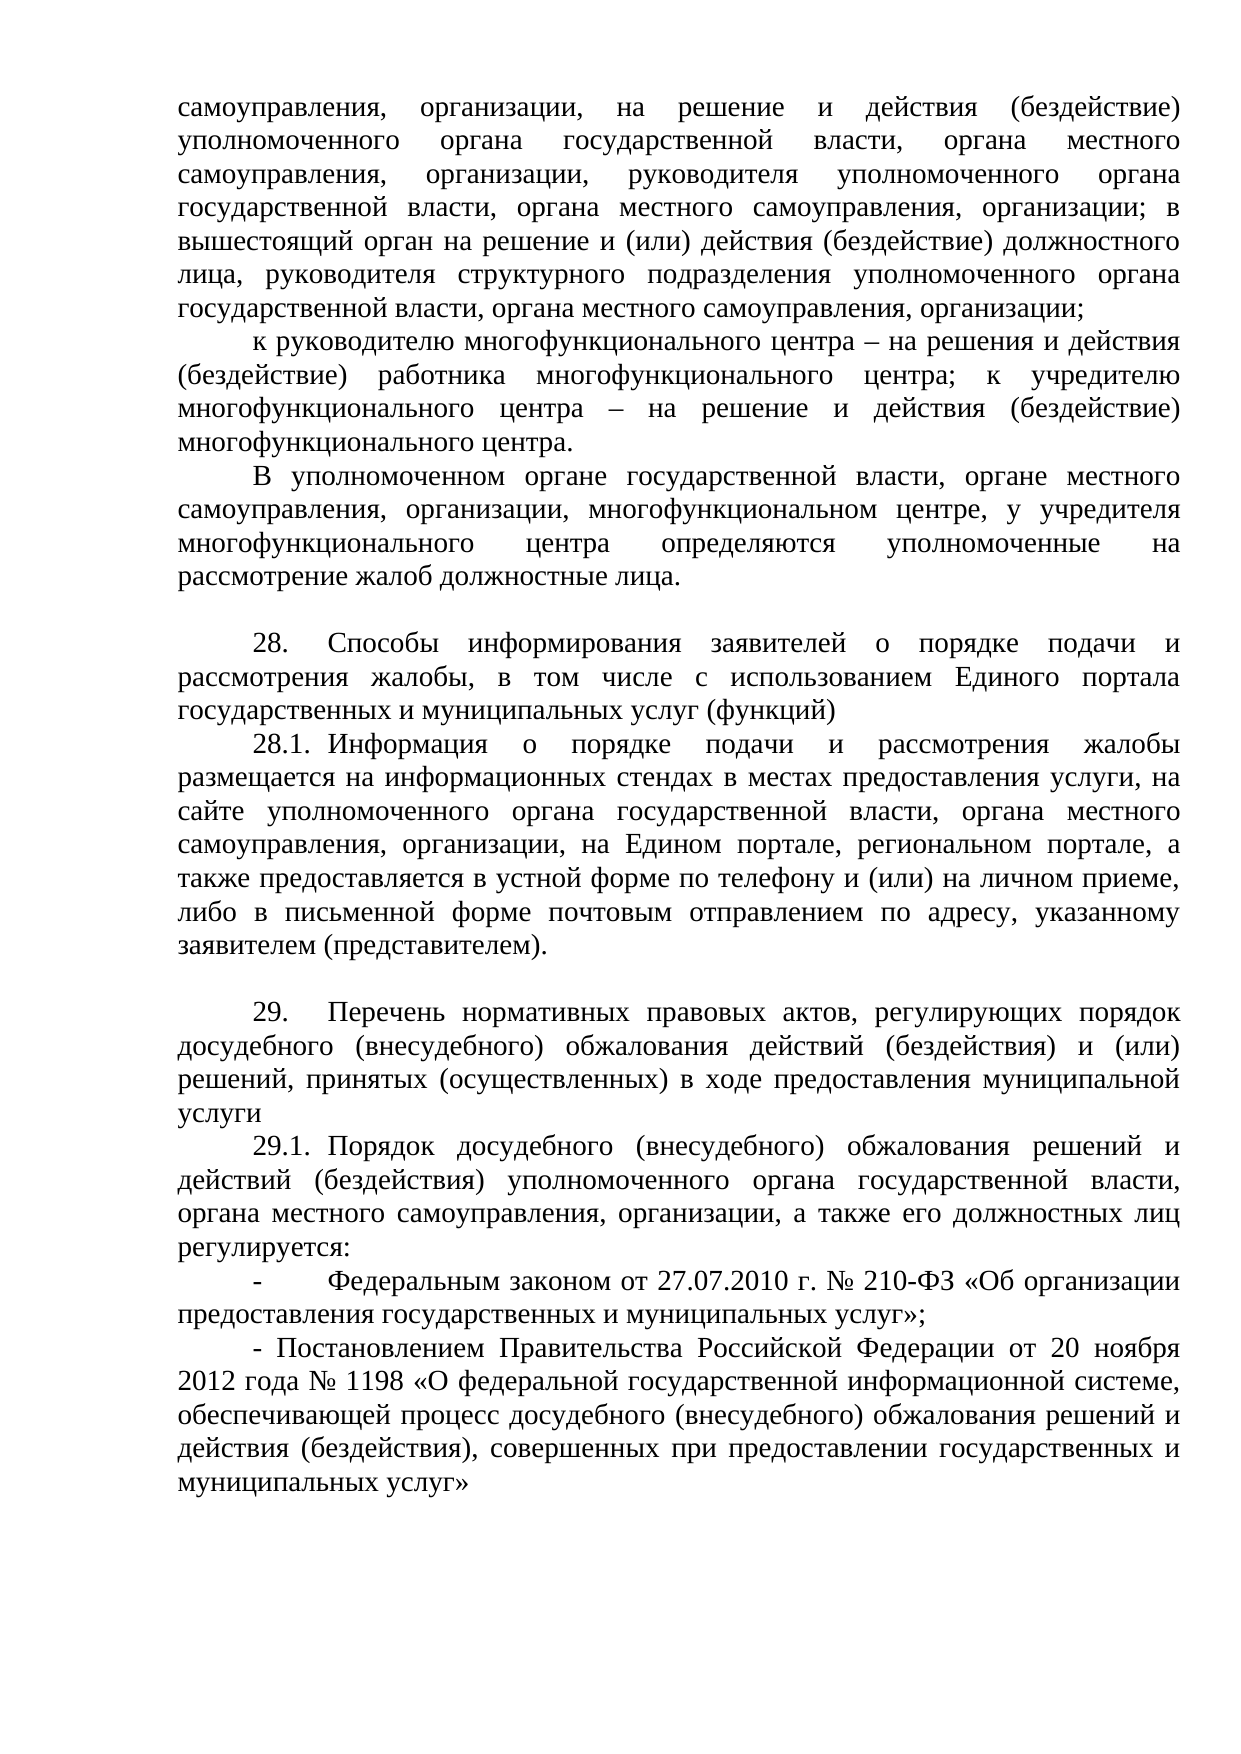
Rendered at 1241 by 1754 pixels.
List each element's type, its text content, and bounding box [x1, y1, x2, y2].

text 28.1. Информация о порядке подачи и рассмотрения жалобы размещается на информационных стендах в местах предоставления услуги, на сайте уполномоченного органа государственной власти, органа местного самоуправления, организации, на Едином портале, региональном портале, а также предоставляется в устной форме по телефону и (или) на личном приеме, либо в письменной форме почтовым отправлением по адресу, указанному заявителем (представителем). [177, 726, 1181, 961]
text 29. Перечень нормативных правовых актов, регулирующих порядок досудебного (внесудебного) обжалования действий (бездействия) и (или) решений, принятых (осуществленных) в ходе предоставления муниципальной услуги [177, 994, 1181, 1128]
text 29.1. Порядок досудебного (внесудебного) обжалования решений и действий (бездействия) уполномоченного органа государственной власти, органа местного самоуправления, организации, а также его должностных лиц регулируется: [177, 1128, 1181, 1263]
text - Федеральным законом от 27.07.2010 г. № 210-ФЗ «Об организации предоставления государственных и муниципальных услуг»; [177, 1263, 1181, 1330]
text В уполномоченном органе государственной власти, органе местного самоуправления, организации, многофункциональном центре, у учредителя многофункционального центра определяются уполномоченные на рассмотрение жалоб должностные лица. [177, 458, 1181, 592]
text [177, 89, 1181, 323]
text - Постановлением Правительства Российской Федерации от 20 ноября 2012 года № 1198 «О федеральной государственной информационной системе, обеспечивающей процесс досудебного (внесудебного) обжалования решений и действия (бездействия), совершенных при предоставлении государственных и муниципальных услуг» [177, 1330, 1181, 1497]
text к руководителю многофункционального центра – на решения и действия (бездействие) работника многофункционального центра; к учредителю многофункционального центра – на решение и действия (бездействие) многофункционального центра. [177, 323, 1181, 458]
text 28. Способы информирования заявителей о порядке подачи и рассмотрения жалобы, в том числе с использованием Единого портала государственных и муниципальных услуг (функций) [177, 625, 1181, 726]
